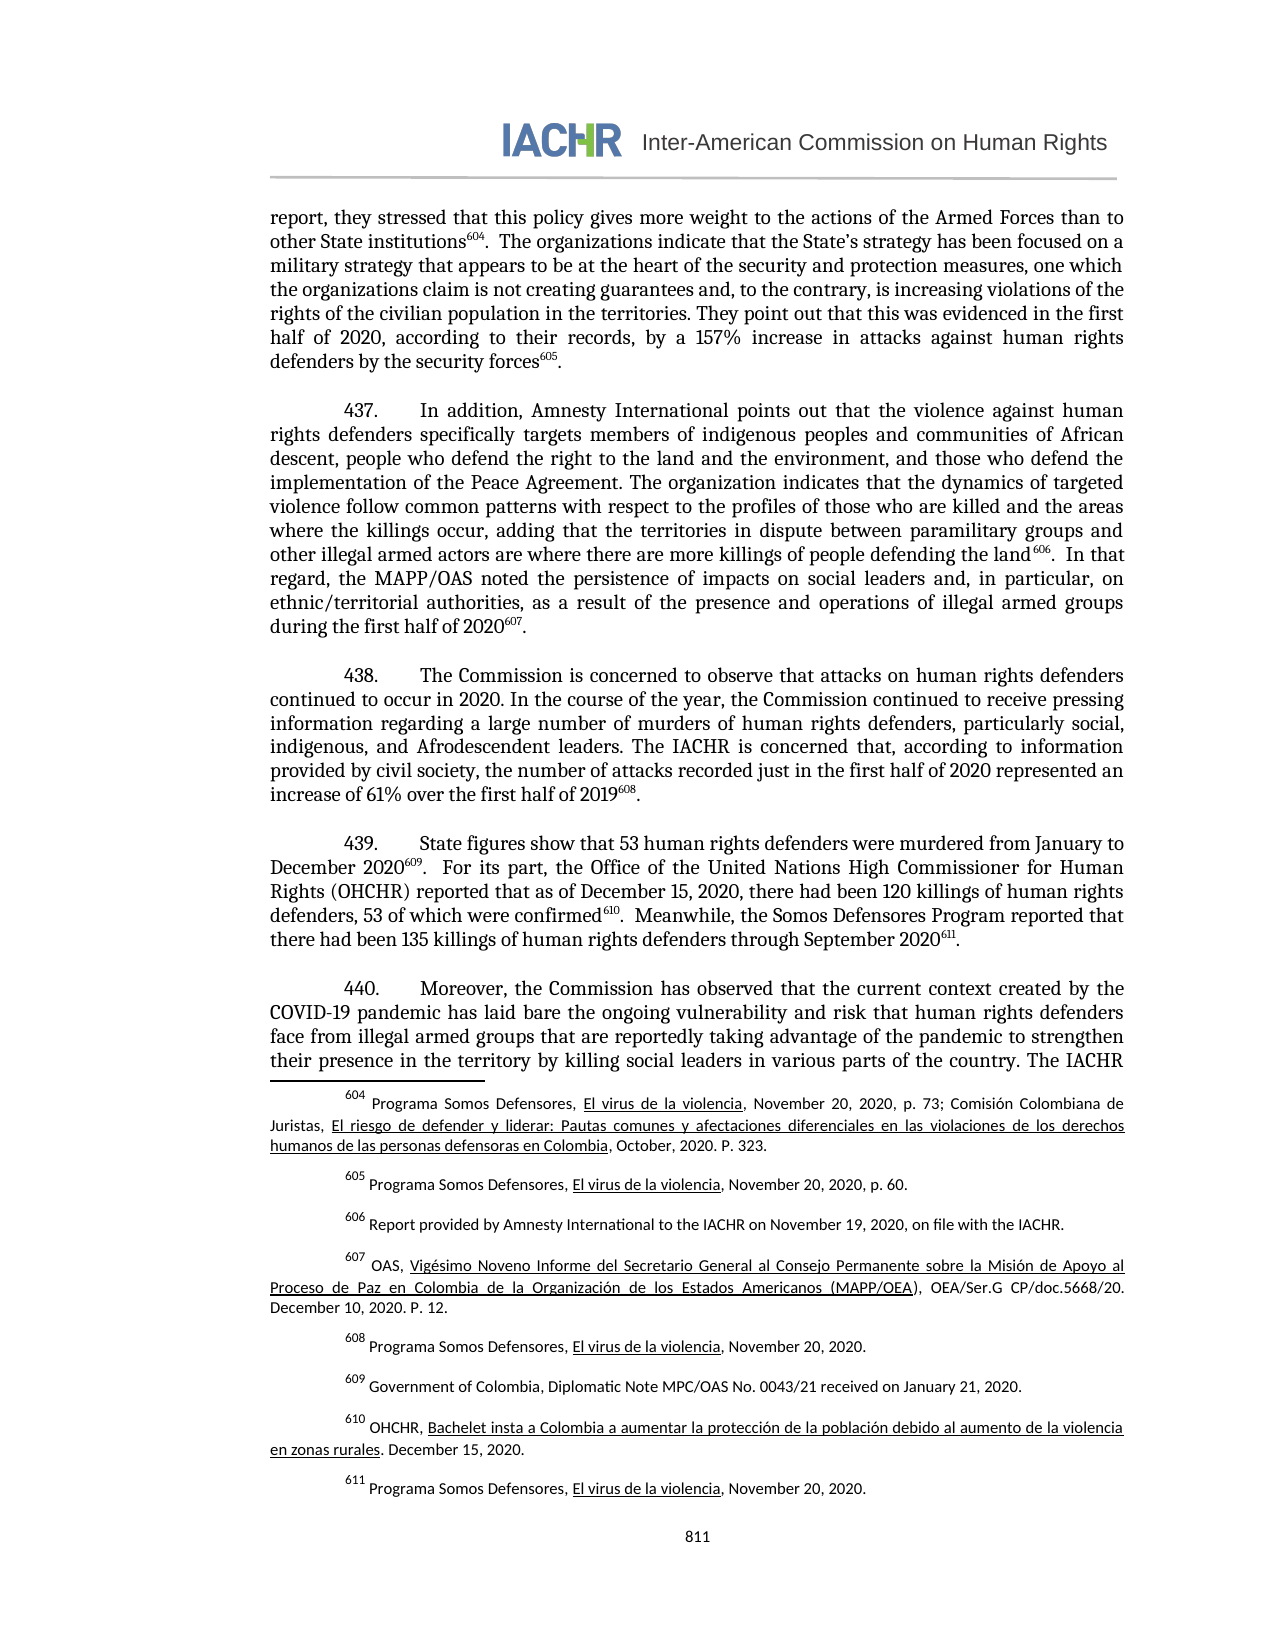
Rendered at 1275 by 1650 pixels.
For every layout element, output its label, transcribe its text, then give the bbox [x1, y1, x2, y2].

picture [493, 113, 627, 168]
list The Commission is concerned to observe that attacks on human rights defenders continued to occur in 2020. In the course of the year, the Commission continued to receive pressing information regarding a large number of murders of human rights defenders, particularly social, indigenous, and Afrodescendent leaders. The IACHR is concerned that, according to information provided by civil society, the number of attacks recorded just in the first half of 2020 represented an increase of 61% over the first half of 2019. [270, 663, 1125, 807]
list Moreover, the Commission has observed that the current context created by the COVID-19 pandemic has laid bare the ongoing vulnerability and risk that human rights defenders face from illegal armed groups that are reportedly taking advantage of the pandemic to strengthen their presence in the territory by killing social leaders in various parts of the country. The IACHR expressed its concern that many of the killings perpetrated during the first half of 2020 reportedly occurred while the victims were isolated, in compliance with the measures adopted by the State to address the pandemic. For its part, the Colombian Ombudsperson’s Office, in its Early Alert 18-20, pointed to the impact that violence by illegal armed groups has had on the work of defending human rights in the context of the pandemic, particularly because of the isolation measures that were ordered. [270, 977, 1125, 1073]
list In addition, Amnesty International points out that the violence against human rights defenders specifically targets members of indigenous peoples and communities of African descent, people who defend the right to the land and the environment, and those who defend the implementation of the Peace Agreement. The organization indicates that the dynamics of targeted violence follow common patterns with respect to the profiles of those who are killed and the areas where the killings occur, adding that the territories in dispute between paramilitary groups and other illegal armed actors are where there are more killings of people defending the land. In that regard, the MAPP/OAS noted the persistence of impacts on social leaders and, in particular, on ethnic/territorial authorities, as a result of the presence and operations of illegal armed groups during the first half of 2020. [270, 399, 1125, 638]
list Civil society organizations continue to express their concern regarding various aspects of the Timely Action Plan. In addition to issues already mentioned in the 2019 follow-up report, they stressed that this policy gives more weight to the actions of the Armed Forces than to other State institutions. The organizations indicate that the State’s strategy has been focused on a military strategy that appears to be at the heart of the security and protection measures, one which the organizations claim is not creating guarantees and, to the contrary, is increasing violations of the rights of the civilian population in the territories. They point out that this was evidenced in the first half of 2020, according to their records, by a 157% increase in attacks against human rights defenders by the security forces. [270, 206, 1125, 374]
list State figures show that 53 human rights defenders were murdered from January to December 2020. For its part, the Office of the United Nations High Commissioner for Human Rights (OHCHR) reported that as of December 15, 2020, there had been 120 killings of human rights defenders, 53 of which were confirmed. Meanwhile, the Somos Defensores Program reported that there had been 135 killings of human rights defenders through September 2020. [270, 832, 1125, 952]
